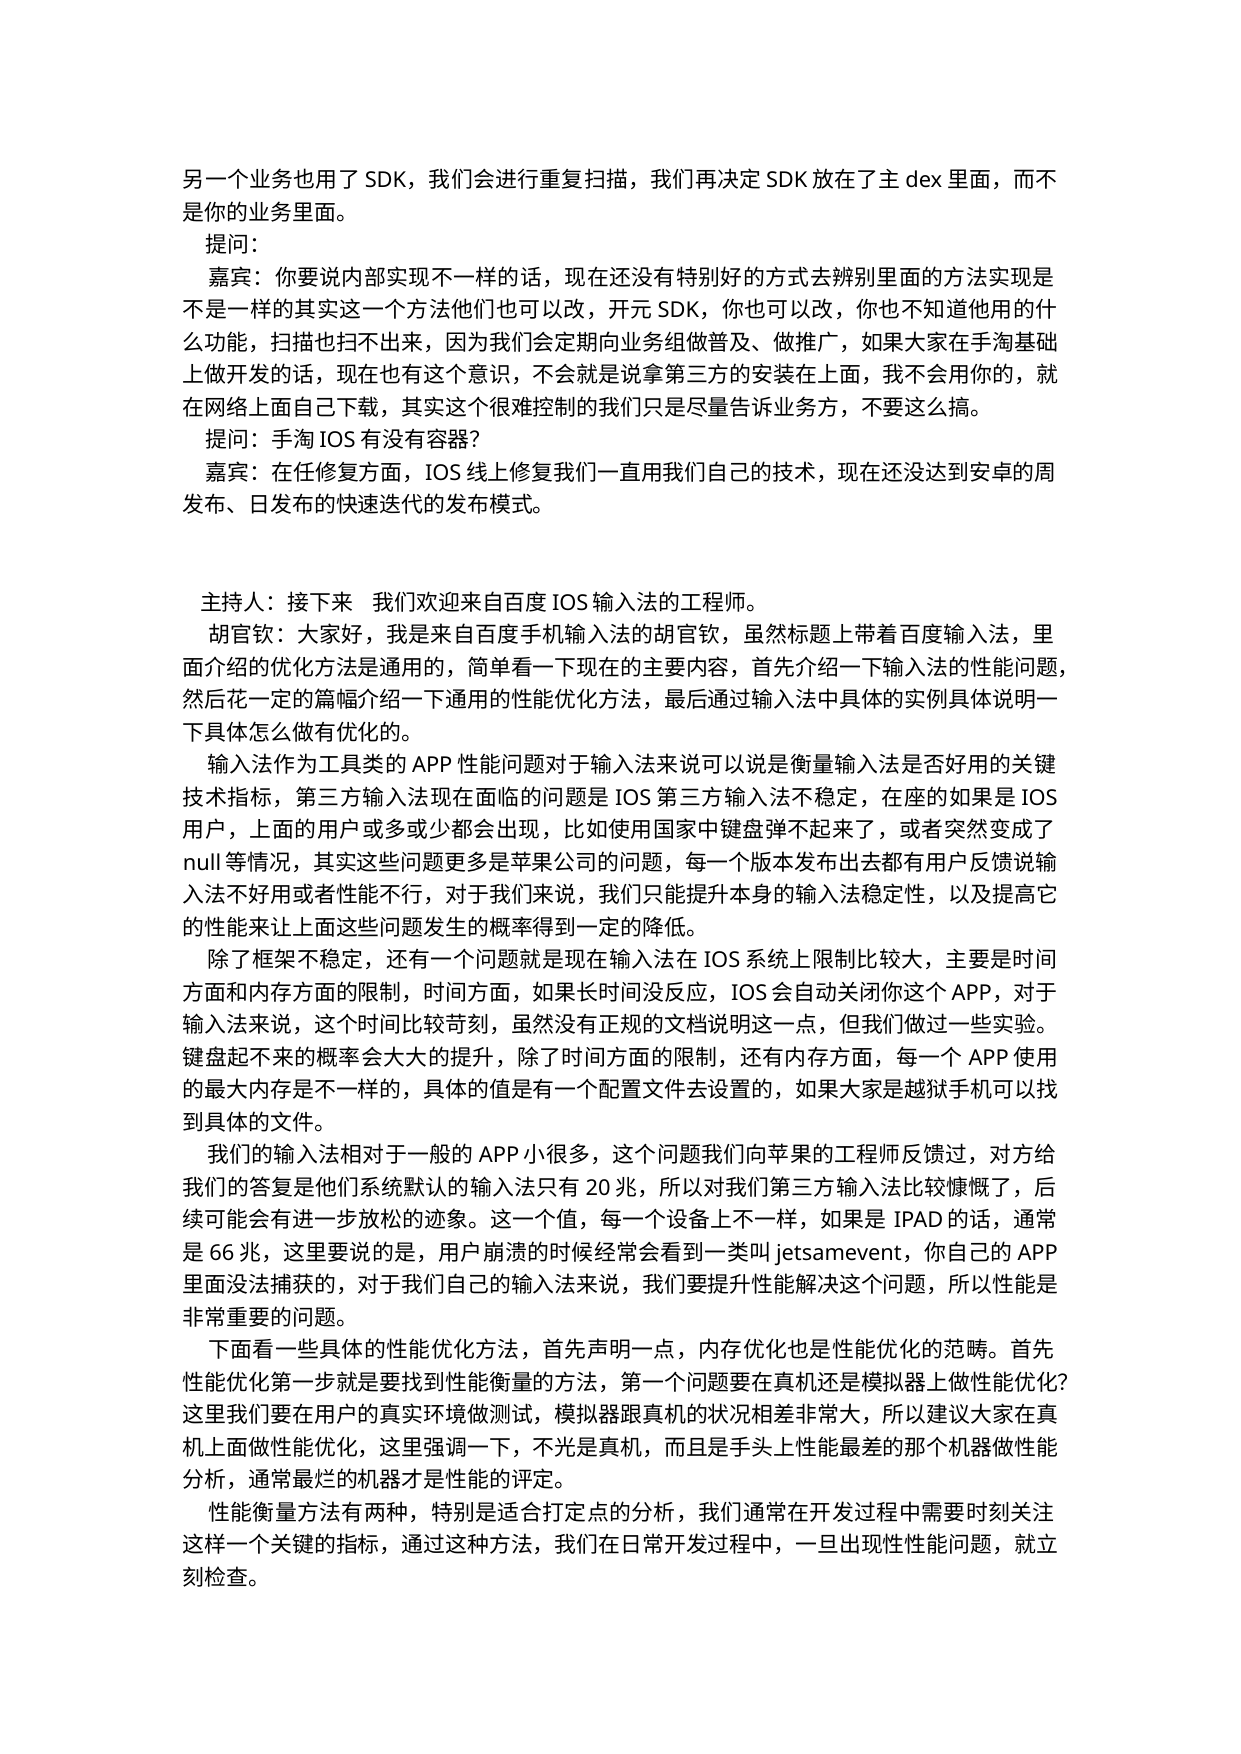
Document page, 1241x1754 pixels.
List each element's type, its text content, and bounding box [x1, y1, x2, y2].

text 我们的输入法相对于一般的APP小很多，这个问题我们向苹果的工程师反馈过，对方给我们的答复是他们系统默认的输入法只有20兆，所以对我们第三方输入法比较慷慨了，后续可能会有进一步放松的迹象。这一个值，每一个设备上不一样，如果是IPAD的话，通常是66兆，这里要说的是，用户崩溃的时候经常会看到一类叫jetsamevent，你自己的APP里面没法捕获的，对于我们自己的输入法来说，我们要提升性能解决这个问题，所以性能是非常重要的问题。 [183, 1137, 1058, 1332]
text 主持人：接下来 我们欢迎来自百度IOS输入法的工程师。 [183, 584, 1058, 617]
text 嘉宾：你要说内部实现不一样的话，现在还没有特别好的方式去辨别里面的方法实现是不是一样的其实这一个方法他们也可以改，开元SDK，你也可以改，你也不知道他用的什么功能，扫描也扫不出来，因为我们会定期向业务组做普及、做推广，如果大家在手淘基础上做开发的话，现在也有这个意识，不会就是说拿第三方的安装在上面，我不会用你的，就在网络上面自己下载，其实这个很难控制的我们只是尽量告诉业务方，不要这么搞。 [183, 259, 1058, 422]
text 下面看一些具体的性能优化方法，首先声明一点，内存优化也是性能优化的范畴。首先性能优化第一步就是要找到性能衡量的方法，第一个问题要在真机还是模拟器上做性能优化？这里我们要在用户的真实环境做测试，模拟器跟真机的状况相差非常大，所以建议大家在真机上面做性能优化，这里强调一下，不光是真机，而且是手头上性能最差的那个机器做性能分析，通常最烂的机器才是性能的评定。 [183, 1332, 1058, 1494]
text 性能衡量方法有两种，特别是适合打定点的分析，我们通常在开发过程中需要时刻关注这样一个关键的指标，通过这种方法，我们在日常开发过程中，一旦出现性性能问题，就立刻检查。 [183, 1494, 1058, 1592]
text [183, 162, 1058, 227]
text 提问：手淘IOS有没有容器？ [183, 422, 1058, 454]
text 嘉宾：在任修复方面，IOS线上修复我们一直用我们自己的技术，现在还没达到安卓的周发布、日发布的快速迭代的发布模式。 [183, 454, 1058, 519]
text 除了框架不稳定，还有一个问题就是现在输入法在IOS系统上限制比较大，主要是时间方面和内存方面的限制，时间方面，如果长时间没反应，IOS会自动关闭你这个APP，对于输入法来说，这个时间比较苛刻，虽然没有正规的文档说明这一点，但我们做过一些实验。键盘起不来的概率会大大的提升，除了时间方面的限制，还有内存方面，每一个APP使用的最大内存是不一样的，具体的值是有一个配置文件去设置的，如果大家是越狱手机可以找到具体的文件。 [183, 942, 1058, 1137]
text 胡官钦：大家好，我是来自百度手机输入法的胡官钦，虽然标题上带着百度输入法，里面介绍的优化方法是通用的，简单看一下现在的主要内容，首先介绍一下输入法的性能问题，然后花一定的篇幅介绍一下通用的性能优化方法，最后通过输入法中具体的实例具体说明一下具体怎么做有优化的。 [183, 617, 1058, 747]
text 输入法作为工具类的APP性能问题对于输入法来说可以说是衡量输入法是否好用的关键技术指标，第三方输入法现在面临的问题是IOS第三方输入法不稳定，在座的如果是IOS用户，上面的用户或多或少都会出现，比如使用国家中键盘弹不起来了，或者突然变成了null等情况，其实这些问题更多是苹果公司的问题，每一个版本发布出去都有用户反馈说输入法不好用或者性能不行，对于我们来说，我们只能提升本身的输入法稳定性，以及提高它的性能来让上面这些问题发生的概率得到一定的降低。 [183, 747, 1058, 942]
text 提问： [183, 227, 1058, 259]
